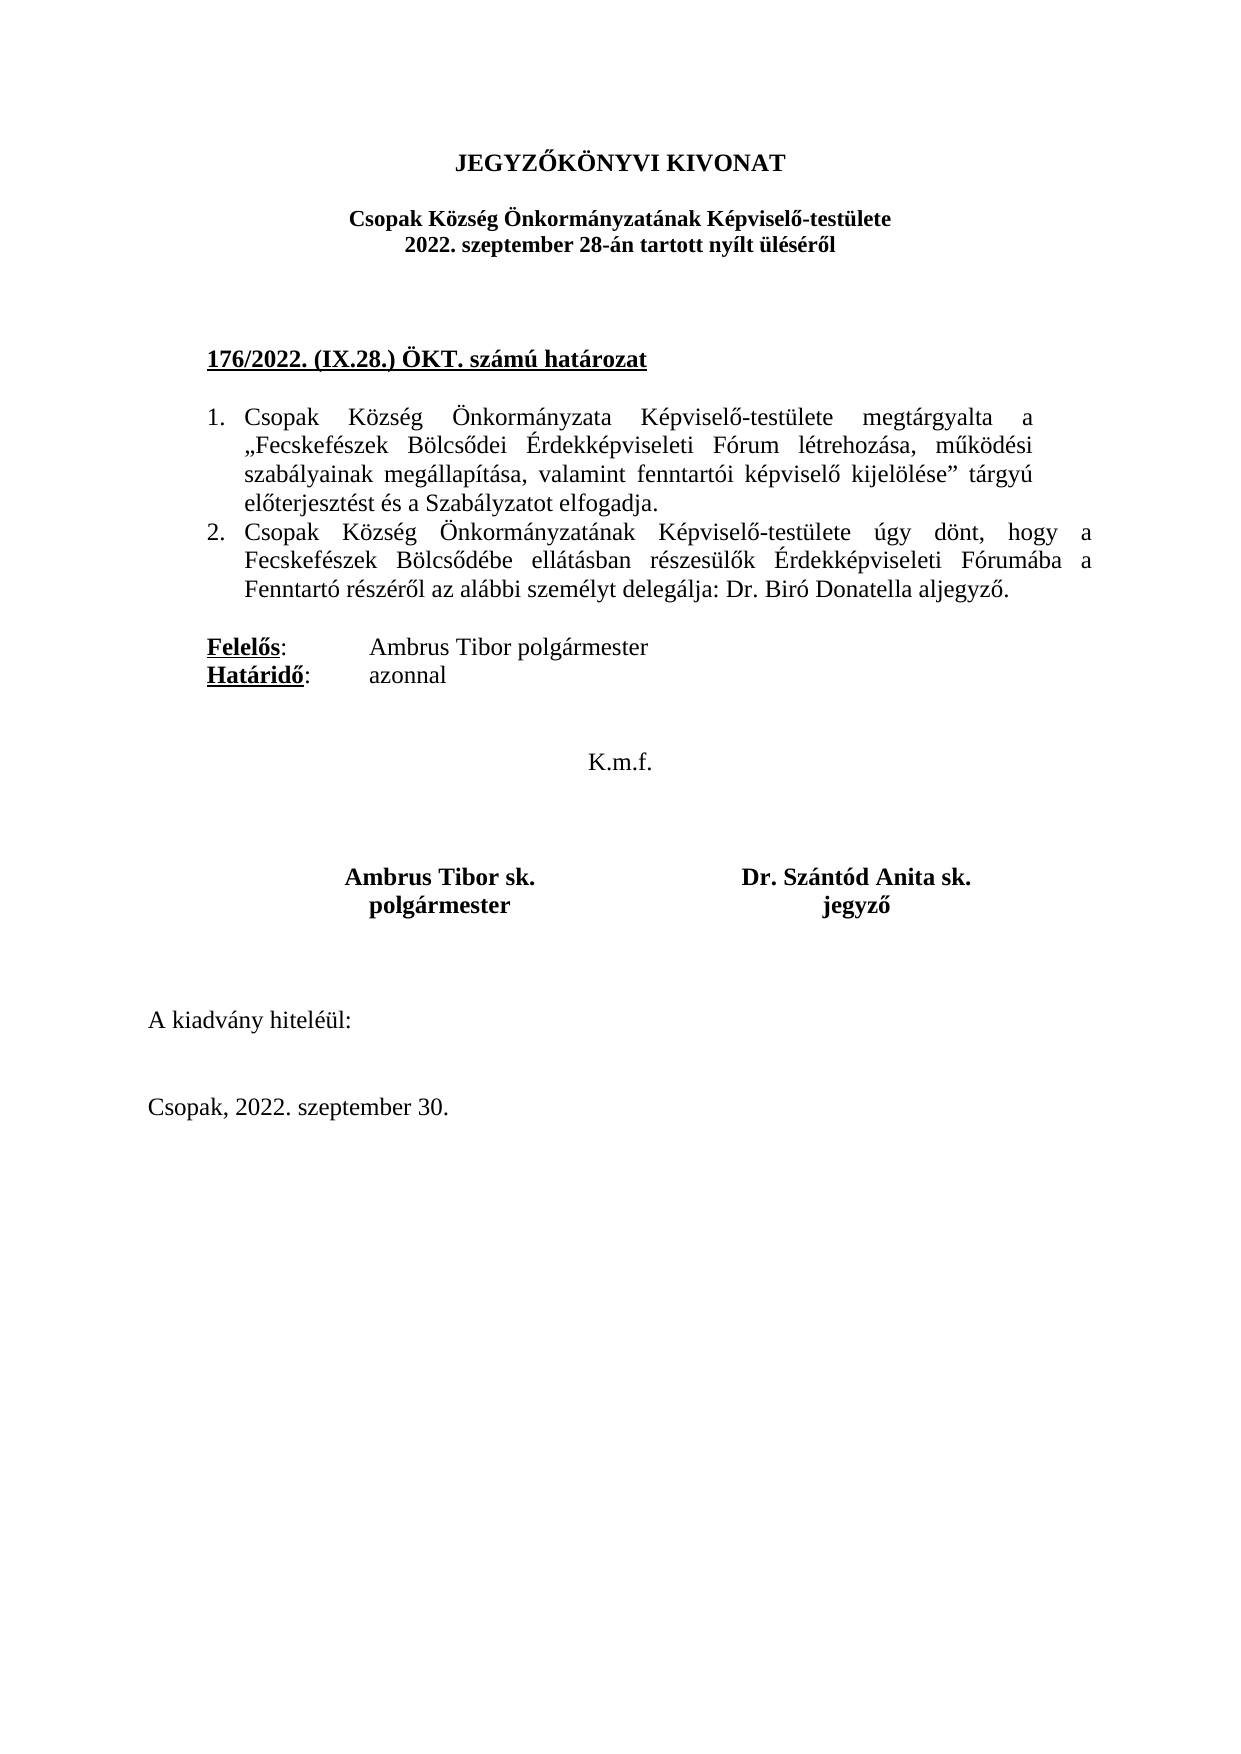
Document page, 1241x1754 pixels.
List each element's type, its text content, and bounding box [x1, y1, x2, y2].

text 2022. szeptember 28-án tartott nyílt üléséről [148, 231, 1093, 258]
text K.m.f. [148, 747, 1093, 775]
text Csopak Község Önkormányzatának Képviselő-testülete [148, 205, 1093, 231]
list Csopak Község Önkormányzata Képviselő-testülete megtárgyalta a „Fecskefészek Bölcsődei Érdekképviseleti Fórum létrehozása, működési szabályainak megállapítása, valamint fenntartói képviselő kijelölése” tárgyú előterjesztést és a Szabályzatot elfogadja. [207, 402, 1033, 517]
text polgármester jegyző [148, 890, 1093, 919]
text JEGYZŐKÖNYVI KIVONAT [148, 148, 1093, 176]
text A kiadvány hiteléül: [148, 1005, 1093, 1034]
text Határidő: azonnal [207, 660, 1093, 689]
list Csopak Község Önkormányzatának Képviselő-testülete úgy dönt, hogy a Fecskefészek Bölcsődébe ellátásban részesülők Érdekképviseleti Fórumába a Fenntartó részéről az alábbi személyt delegálja: Dr. Biró Donatella aljegyző. [207, 517, 1093, 603]
text 176/2022. (IX.28.) ÖKT. számú határozat [207, 344, 1033, 373]
text Ambrus Tibor sk. Dr. Szántód Anita sk. [148, 862, 1093, 890]
text Csopak, 2022. szeptember 30. [148, 1092, 1033, 1120]
text Felelős: Ambrus Tibor polgármester [207, 632, 1093, 660]
